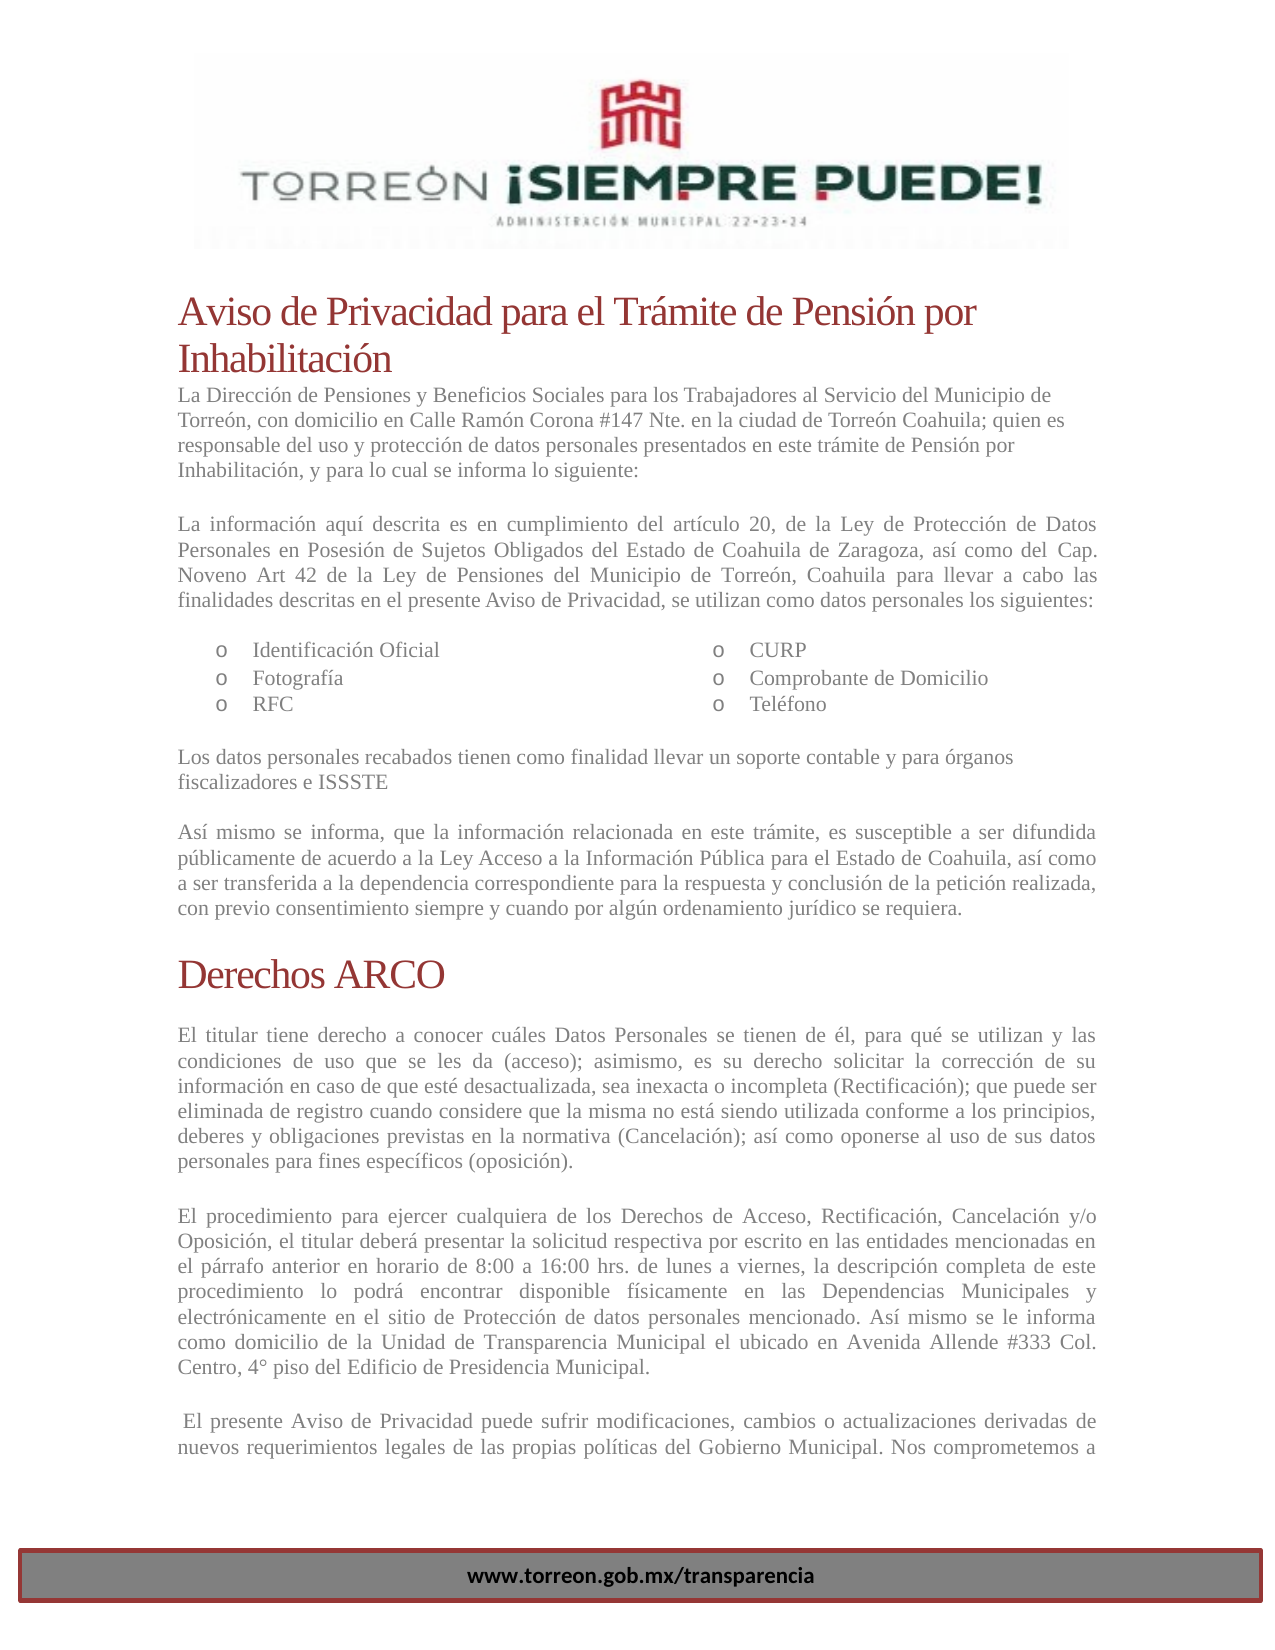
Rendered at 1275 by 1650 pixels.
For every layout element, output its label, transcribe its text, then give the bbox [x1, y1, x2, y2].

list CURP [712, 637, 1098, 664]
text Aviso de Privacidad para el Trámite de Pensión por Inhabilitación [177, 286, 1098, 382]
text La Dirección de Pensiones y Beneficios Sociales para los Trabajadores al Servicio del Municipio de Torreón, con domicilio en Calle Ramón Corona #147 Nte. en la ciudad de Torreón Coahuila; quien es responsable del uso y protección de datos personales presentados en este trámite de Pensión por Inhabilitación, y para lo cual se informa lo siguiente: [177, 382, 1098, 483]
text La información aquí descrita es en cumplimiento del artículo 20, de la Ley de Protección de Datos Personales en Posesión de Sujetos Obligados del Estado de Coahuila de Zaragoza, así como del Cap. Noveno Art 42 de la Ley de Pensiones del Municipio de Torreón, Coahuila para llevar a cabo las finalidades descritas en el presente Aviso de Privacidad, se utilizan como datos personales los siguientes: [177, 511, 1098, 612]
text El procedimiento para ejercer cualquiera de los Derechos de Acceso, Rectificación, Cancelación y/o Oposición, el titular deberá presentar la solicitud respectiva por escrito en las entidades mencionadas en el párrafo anterior en horario de 8:00 a 16:00 hrs. de lunes a viernes, la descripción completa de este procedimiento lo podrá encontrar disponible físicamente en las Dependencias Municipales y electrónicamente en el sitio de Protección de datos personales mencionado. Así mismo se le informa como domicilio de la Unidad de Transparencia Municipal el ubicado en Avenida Allende #333 Col. Centro, 4° piso del Edificio de Presidencia Municipal. [177, 1203, 1098, 1379]
list Identificación Oficial [215, 637, 601, 664]
list Comprobante de Domicilio [712, 664, 1098, 691]
text Derechos ARCO [177, 949, 1098, 997]
list Teléfono [712, 691, 1098, 718]
text Así mismo se informa, que la información relacionada en este trámite, es susceptible a ser difundida públicamente de acuerdo a la Ley Acceso a la Información Pública para el Estado de Coahuila, así como a ser transferida a la dependencia correspondiente para la respuesta y conclusión de la petición realizada, con previo consentimiento siempre y cuando por algún ordenamiento jurídico se requiera. [177, 819, 1098, 920]
list Fotografía [215, 664, 601, 691]
picture [193, 53, 1069, 249]
text Los datos personales recabados tienen como finalidad llevar un soporte contable y para órganos fiscalizadores e ISSSTE [177, 744, 1098, 794]
text El titular tiene derecho a conocer cuáles Datos Personales se tienen de él, para qué se utilizan y las condiciones de uso que se les da (acceso); asimismo, es su derecho solicitar la corrección de su información en caso de que esté desactualizada, sea inexacta o incompleta (Rectificación); que puede ser eliminada de registro cuando considere que la misma no está siendo utilizada conforme a los principios, deberes y obligaciones previstas en la normativa (Cancelación); así como oponerse al uso de sus datos personales para fines específicos (oposición). [177, 1022, 1098, 1174]
list RFC [215, 691, 601, 718]
